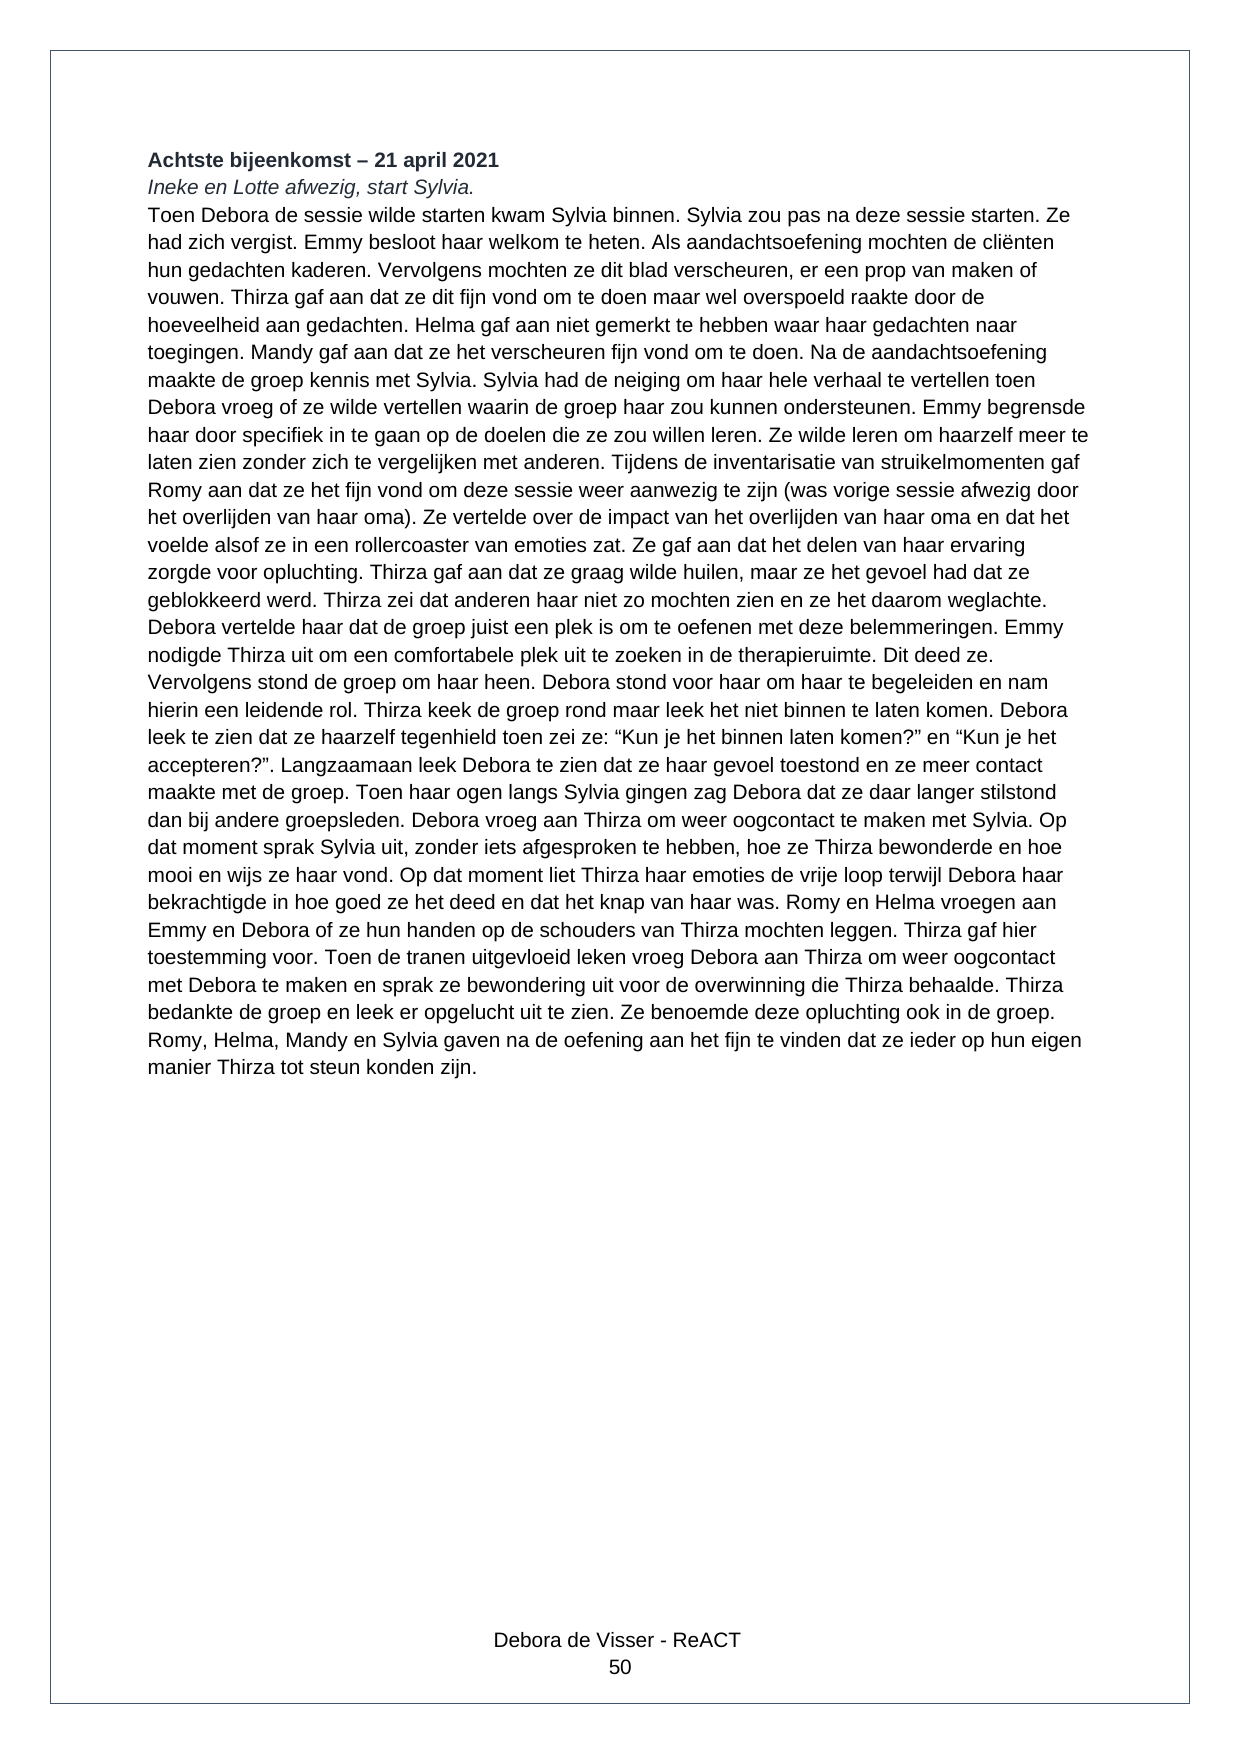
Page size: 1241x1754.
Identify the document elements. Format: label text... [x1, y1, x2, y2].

text Achtste bijeenkomst – 21 april 2021 Ineke en Lotte afwezig, start Sylvia. Toen Debora de sessie wilde starten kwam Sylvia binnen. Sylvia zou pas na deze sessie starten. Ze had zich vergist. Emmy besloot haar welkom te heten. Als aandachtsoefening mochten de cliënten hun gedachten kaderen. Vervolgens mochten ze dit blad verscheuren, er een prop van maken of vouwen. Thirza gaf aan dat ze dit fijn vond om te doen maar wel overspoeld raakte door de hoeveelheid aan gedachten. Helma gaf aan niet gemerkt te hebben waar haar gedachten naar toegingen. Mandy gaf aan dat ze het verscheuren fijn vond om te doen. Na de aandachtsoefening maakte de groep kennis met Sylvia. Sylvia had de neiging om haar hele verhaal te vertellen toen Debora vroeg of ze wilde vertellen waarin de groep haar zou kunnen ondersteunen. Emmy begrensde haar door specifiek in te gaan op de doelen die ze zou willen leren. Ze wilde leren om haarzelf meer te laten zien zonder zich te vergelijken met anderen. Tijdens de inventarisatie van struikelmomenten gaf Romy aan dat ze het fijn vond om deze sessie weer aanwezig te zijn (was vorige sessie afwezig door het overlijden van haar oma). Ze vertelde over de impact van het overlijden van haar oma en dat het voelde alsof ze in een rollercoaster van emoties zat. Ze gaf aan dat het delen van haar ervaring zorgde voor opluchting. Thirza gaf aan dat ze graag wilde huilen, maar ze het gevoel had dat ze geblokkeerd werd. Thirza zei dat anderen haar niet zo mochten zien en ze het daarom weglachte. Debora vertelde haar dat de groep juist een plek is om te oefenen met deze belemmeringen. Emmy nodigde Thirza uit om een comfortabele plek uit te zoeken in de therapieruimte. Dit deed ze. Vervolgens stond de groep om haar heen. Debora stond voor haar om haar te begeleiden en nam hierin een leidende rol. Thirza keek de groep rond maar leek het niet binnen te laten komen. Debora leek te zien dat ze haarzelf tegenhield toen zei ze: “Kun je het binnen laten komen?” en “Kun je het accepteren?”. Langzaamaan leek Debora te zien dat ze haar gevoel toestond en ze meer contact maakte met de groep. Toen haar ogen langs Sylvia gingen zag Debora dat ze daar langer stilstond dan bij andere groepsleden. Debora vroeg aan Thirza om weer oogcontact te maken met Sylvia. Op dat moment sprak Sylvia uit, zonder iets afgesproken te hebben, hoe ze Thirza bewonderde en hoe mooi en wijs ze haar vond. Op dat moment liet Thirza haar emoties de vrije loop terwijl Debora haar bekrachtigde in hoe goed ze het deed en dat het knap van haar was. Romy en Helma vroegen aan Emmy en Debora of ze hun handen op de schouders van Thirza mochten leggen. Thirza gaf hier toestemming voor. Toen de tranen uitgevloeid leken vroeg Debora aan Thirza om weer oogcontact met Debora te maken en sprak ze bewondering uit voor de overwinning die Thirza behaalde. Thirza bedankte de groep en leek er opgelucht uit te zien. Ze benoemde deze opluchting ook in de groep. Romy, Helma, Mandy en Sylvia gaven na de oefening aan het fijn te vinden dat ze ieder op hun eigen manier Thirza tot steun konden zijn. [147, 147, 1093, 1079]
